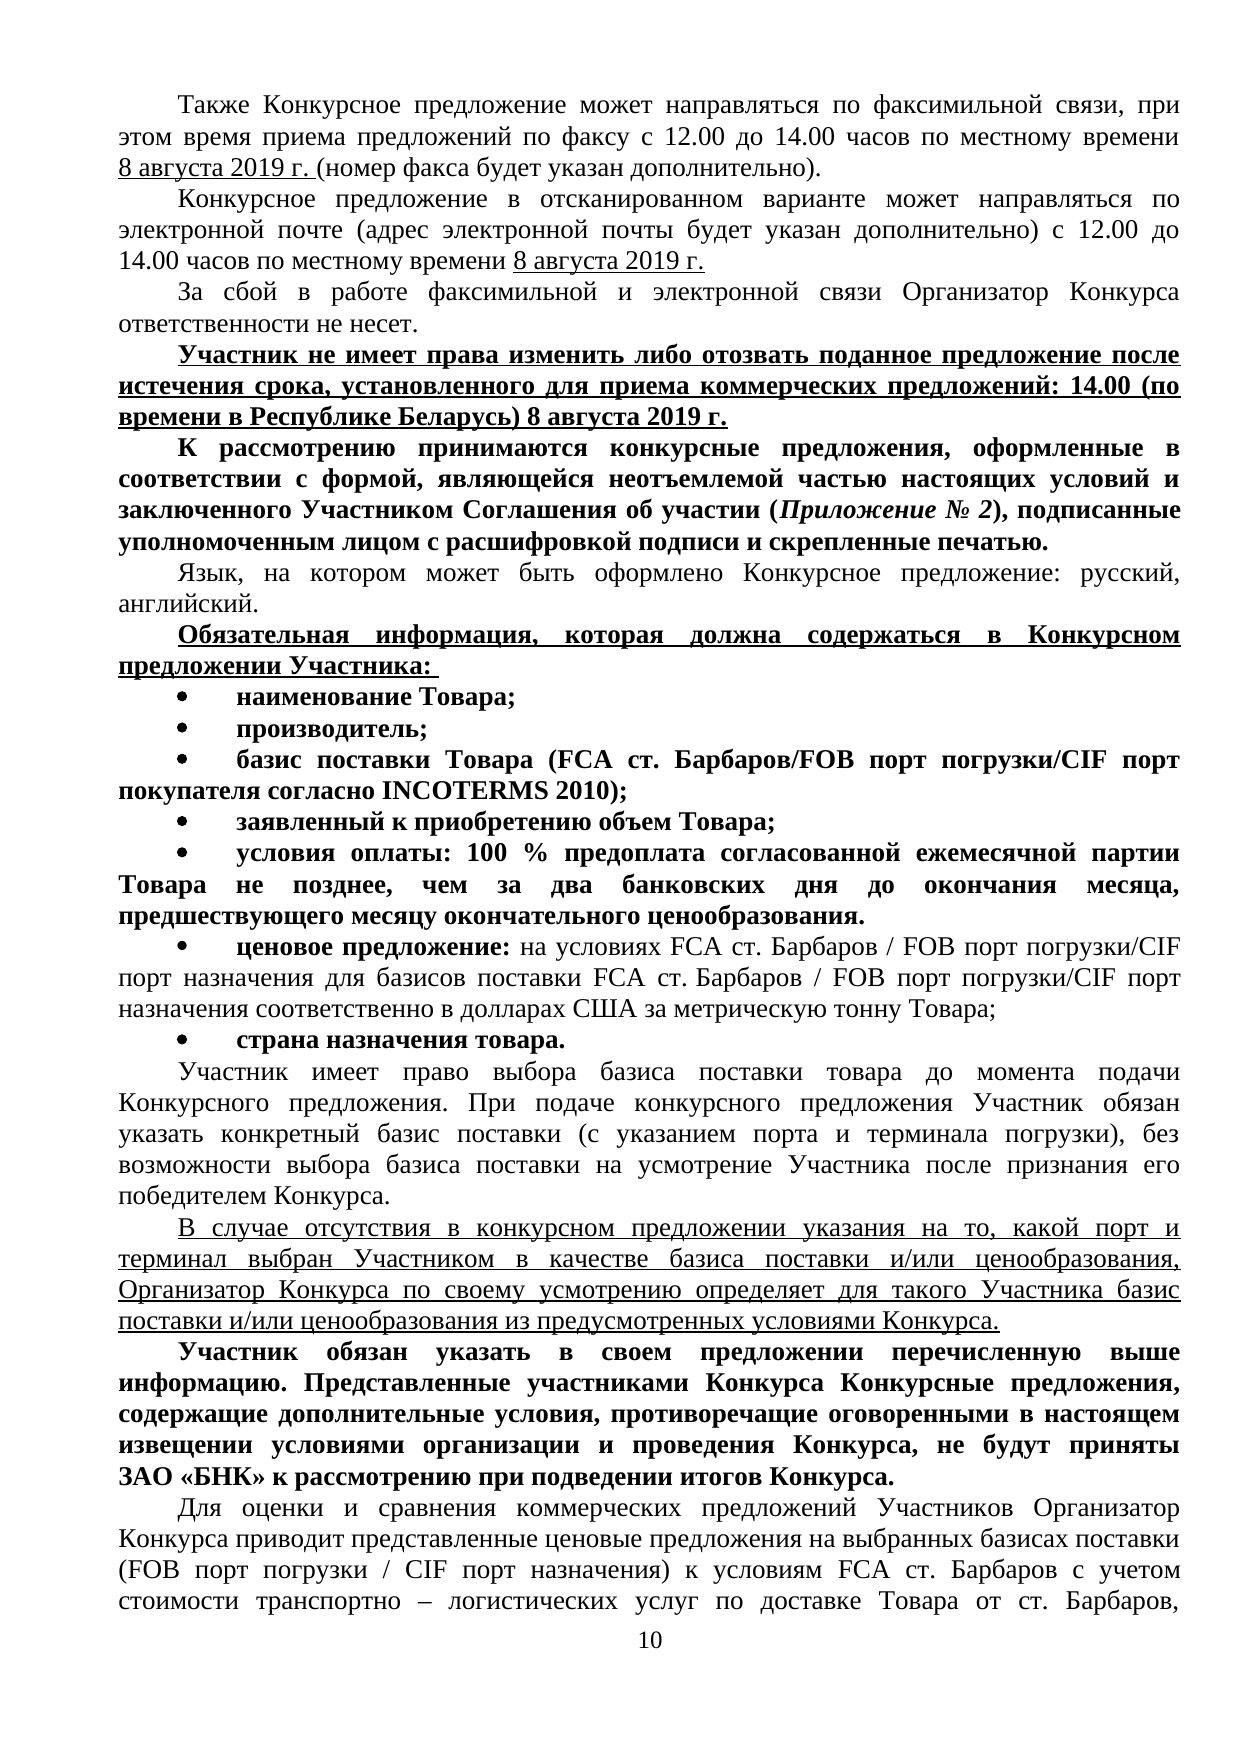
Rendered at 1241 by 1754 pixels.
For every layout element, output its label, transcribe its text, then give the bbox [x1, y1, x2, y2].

list производитель; [118, 712, 1181, 743]
list наименование Товара; [118, 680, 1181, 712]
list В случае отсутствия в конкурсном предложении указания на то, какой порт и терминал выбран Участником в качестве базиса поставки и/или ценообразования, Организатор Конкурса по своему усмотрению определяет для такого Участника базис поставки и/или ценообразования из предусмотренных условиями Конкурса. [118, 1211, 1181, 1269]
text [118, 1491, 1181, 1616]
list базис поставки Товара (FCА ст. Барбаров/FOB порт погрузки/CIF порт покупателя согласно INCOTERMS 2010); [118, 743, 1181, 805]
list условия оплаты: 100 % предоплата согласованной ежемесячной партии Товара не позднее, чем за два банковских дня до окончания месяца, предшествующего месяцу окончательного ценообразования. [118, 837, 1181, 930]
list В случае отсутствия в конкурсном предложении указания на то, какой порт и терминал выбран Участником в качестве базиса поставки и/или ценообразования, Организатор Конкурса по своему усмотрению определяет для такого Участника базис поставки и/или ценообразования из предусмотренных условиями Конкурса. [118, 1302, 1181, 1335]
text Язык, на котором может быть оформлено Конкурсное предложение: русский, английский. [118, 556, 1181, 618]
text За сбой в работе факсимильной и электронной связи Организатор Конкурса ответственности не несет. [118, 276, 1181, 338]
text Участник не имеет права изменить либо отозвать поданное предложение после истечения срока, установленного для приема коммерческих предложений: 14.00 (по времени в Республике Беларусь) 8 августа 2019 г. [118, 338, 1181, 396]
list Участник обязан указать в своем предложении перечисленную выше информацию. Представленные участниками Конкурса Конкурсные предложения, содержащие дополнительные условия, противоречащие оговоренными в настоящем извещении условиями организации и проведения Конкурса, не будут приняты ЗАО «БНК» к рассмотрению при подведении итогов Конкурса. [118, 1335, 1181, 1491]
list ценовое предложение: на условиях FCA ст. Барбаров / FOB порт погрузки/CIF порт назначения для базисов поставки FCA ст. Барбаров / FOB порт погрузки/CIF порт назначения соответственно в долларах США за метрическую тонну Товара; [118, 930, 1181, 1024]
text Участник не имеет права изменить либо отозвать поданное предложение после истечения срока, установленного для приема коммерческих предложений: 14.00 (по времени в Республике Беларусь) 8 августа 2019 г. [118, 398, 1181, 431]
text Конкурсное предложение в отсканированном варианте может направляться по электронной почте (адрес электронной почты будет указан дополнительно) с 12.00 до 14.00 часов по местному времени 8 августа 2019 г. [118, 182, 1181, 276]
list заявленный к приобретению объем Товара; [118, 805, 1181, 837]
list страна назначения товара. [118, 1024, 1181, 1055]
text К рассмотрению принимаются конкурсные предложения, оформленные в соответствии с формой, являющейся неотъемлемой частью настоящих условий и заключенного Участником Соглашения об участии (Приложение № 2), подписанные уполномоченным лицом с расшифровкой подписи и скрепленные печатью. [118, 431, 1181, 556]
list Участник имеет право выбора базиса поставки товара до момента подачи Конкурсного предложения. При подаче конкурсного предложения Участник обязан указать конкретный базис поставки (с указанием порта и терминала погрузки), без возможности выбора базиса поставки на усмотрение Участника после признания его победителем Конкурса. [118, 1055, 1181, 1211]
list В случае отсутствия в конкурсном предложении указания на то, какой порт и терминал выбран Участником в качестве базиса поставки и/или ценообразования, Организатор Конкурса по своему усмотрению определяет для такого Участника базис поставки и/или ценообразования из предусмотренных условиями Конкурса. [118, 1270, 1181, 1300]
text Также Конкурсное предложение может направляться по факсимильной связи, при этом время приема предложений по факсу с 12.00 до 14.00 часов по местному времени 8 августа 2019 г. (номер факса будет указан дополнительно). [118, 89, 1181, 182]
text Обязательная информация, которая должна содержаться в Конкурсном предложении Участника: [118, 618, 1181, 680]
